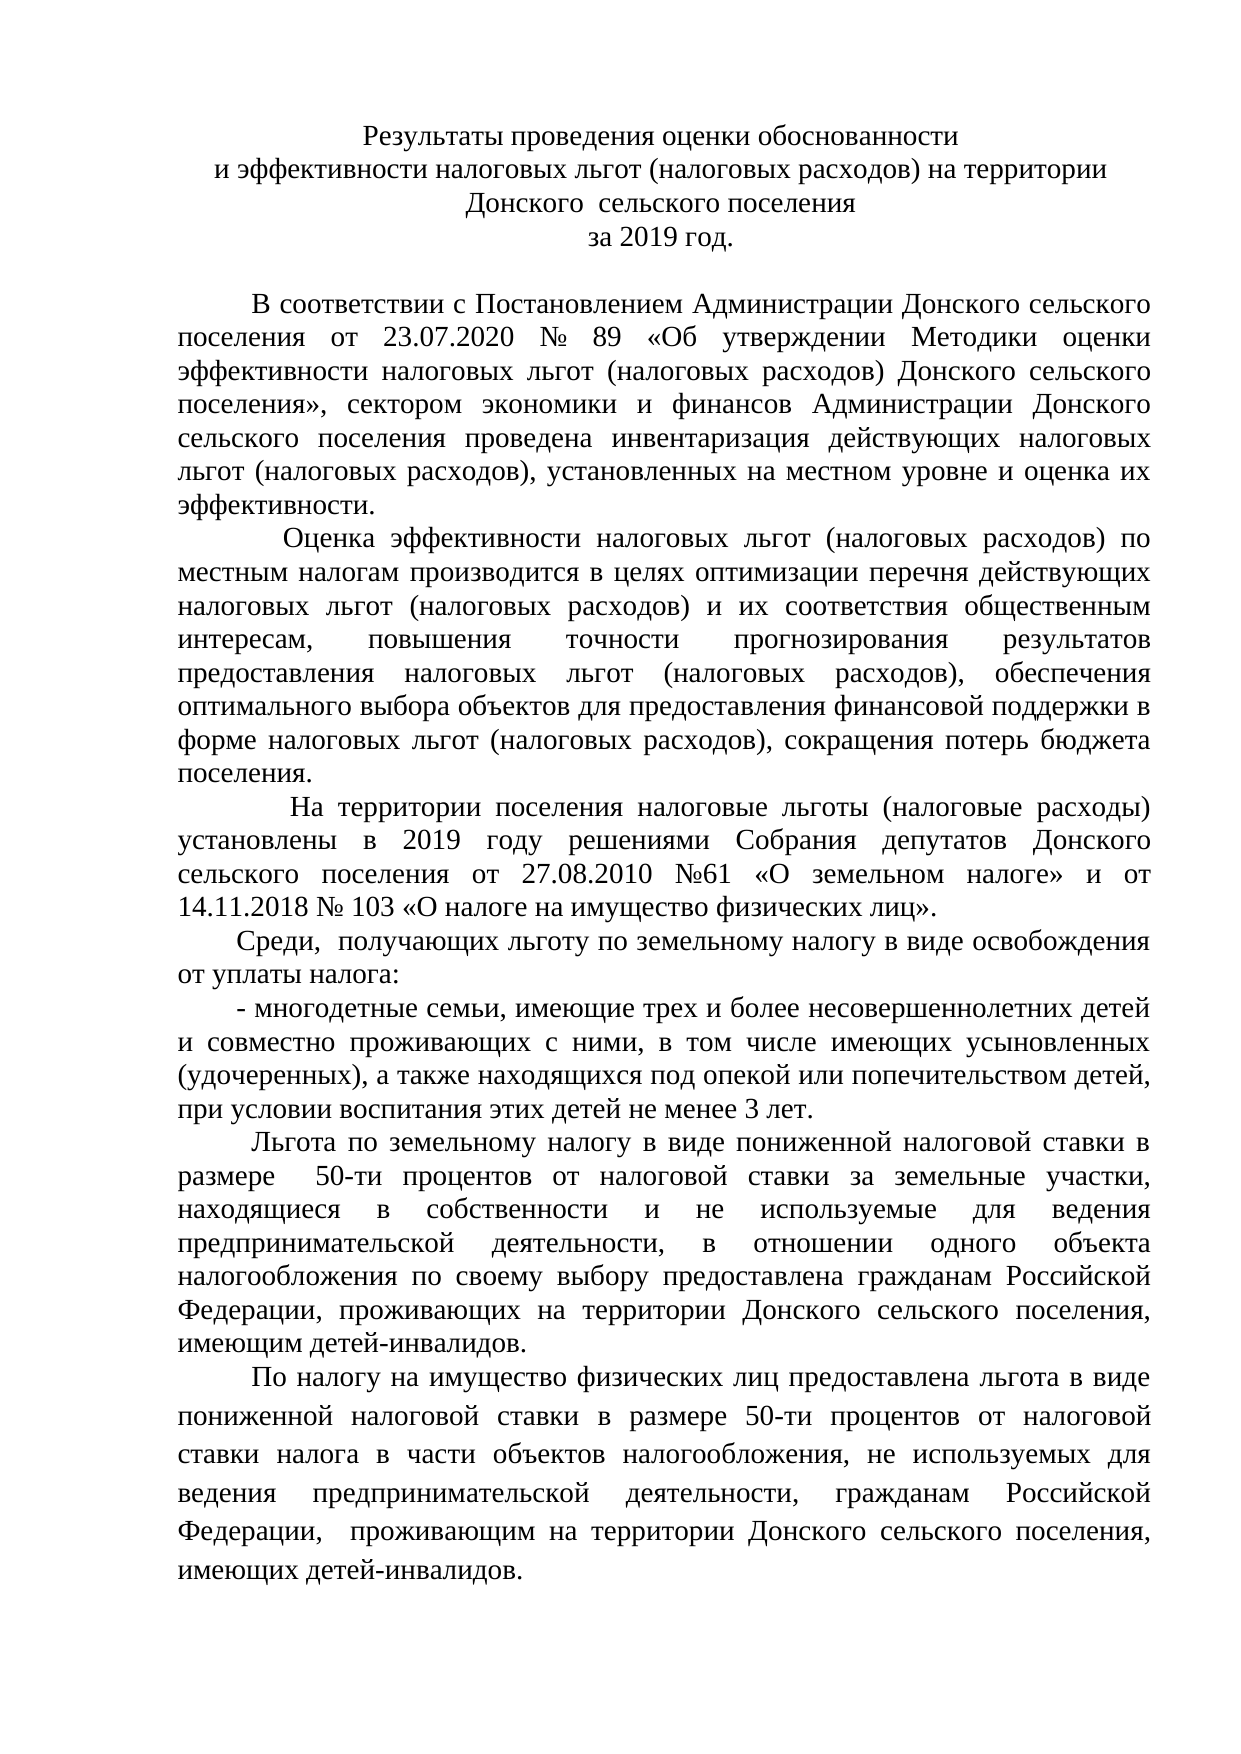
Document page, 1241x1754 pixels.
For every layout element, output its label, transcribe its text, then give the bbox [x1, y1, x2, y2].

text В соответствии с Постановлением Администрации Донского сельского поселения от 23.07.2020 № 89 «Об утверждении Методики оценки эффективности налоговых льгот (налоговых расходов) Донского сельского поселения», сектором экономики и финансов Администрации Донского сельского поселения проведена инвентаризация действующих налоговых льгот (налоговых расходов), установленных на местном уровне и оценка их эффективности. [177, 286, 1152, 521]
text Результаты проведения оценки обоснованности [140, 118, 1152, 152]
text и эффективности налоговых льгот (налоговых расходов) на территории [140, 152, 1152, 185]
text - многодетные семьи, имеющие трех и более несовершеннолетних детей и совместно проживающих с ними, в том числе имеющих усыновленных (удочеренных), а также находящихся под опекой или попечительством детей, при условии воспитания этих детей не менее 3 лет. [177, 990, 1152, 1124]
text Льгота по земельному налогу в виде пониженной налоговой ставки в размере 50-ти процентов от налоговой ставки за земельные участки, находящиеся в собственности и не используемые для ведения предпринимательской деятельности, в отношении одного объекта налогообложения по своему выбору предоставлена гражданам Российской Федерации, проживающих на территории Донского сельского поселения, имеющим детей-инвалидов. [177, 1124, 1152, 1359]
text за 2019 год. [140, 219, 1152, 252]
text Среди, получающих льготу по земельному налогу в виде освобождения от уплаты налога: [177, 923, 1152, 990]
text Оценка эффективности налоговых льгот (налоговых расходов) по местным налогам производится в целях оптимизации перечня действующих налоговых льгот (налоговых расходов) и их соответствия общественным интересам, повышения точности прогнозирования результатов предоставления налоговых льгот (налоговых расходов), обеспечения оптимального выбора объектов для предоставления финансовой поддержки в форме налоговых льгот (налоговых расходов), сокращения потерь бюджета поселения. [177, 521, 1152, 789]
text Донского сельского поселения [140, 185, 1152, 219]
text По налогу на имущество физических лиц предоставлена льгота в виде пониженной налоговой ставки в размере 50-ти процентов от налоговой ставки налога в части объектов налогообложения, не используемых для ведения предпринимательской деятельности, гражданам Российской Федерации, проживающим на территории Донского сельского поселения, имеющих детей-инвалидов. [177, 1359, 1152, 1585]
text На территории поселения налоговые льготы (налоговые расходы) установлены в 2019 году решениями Собрания депутатов Донского сельского поселения от 27.08.2010 №61 «О земельном налоге» и от 14.11.2018 № 103 «О налоге на имущество физических лиц». [177, 789, 1152, 923]
